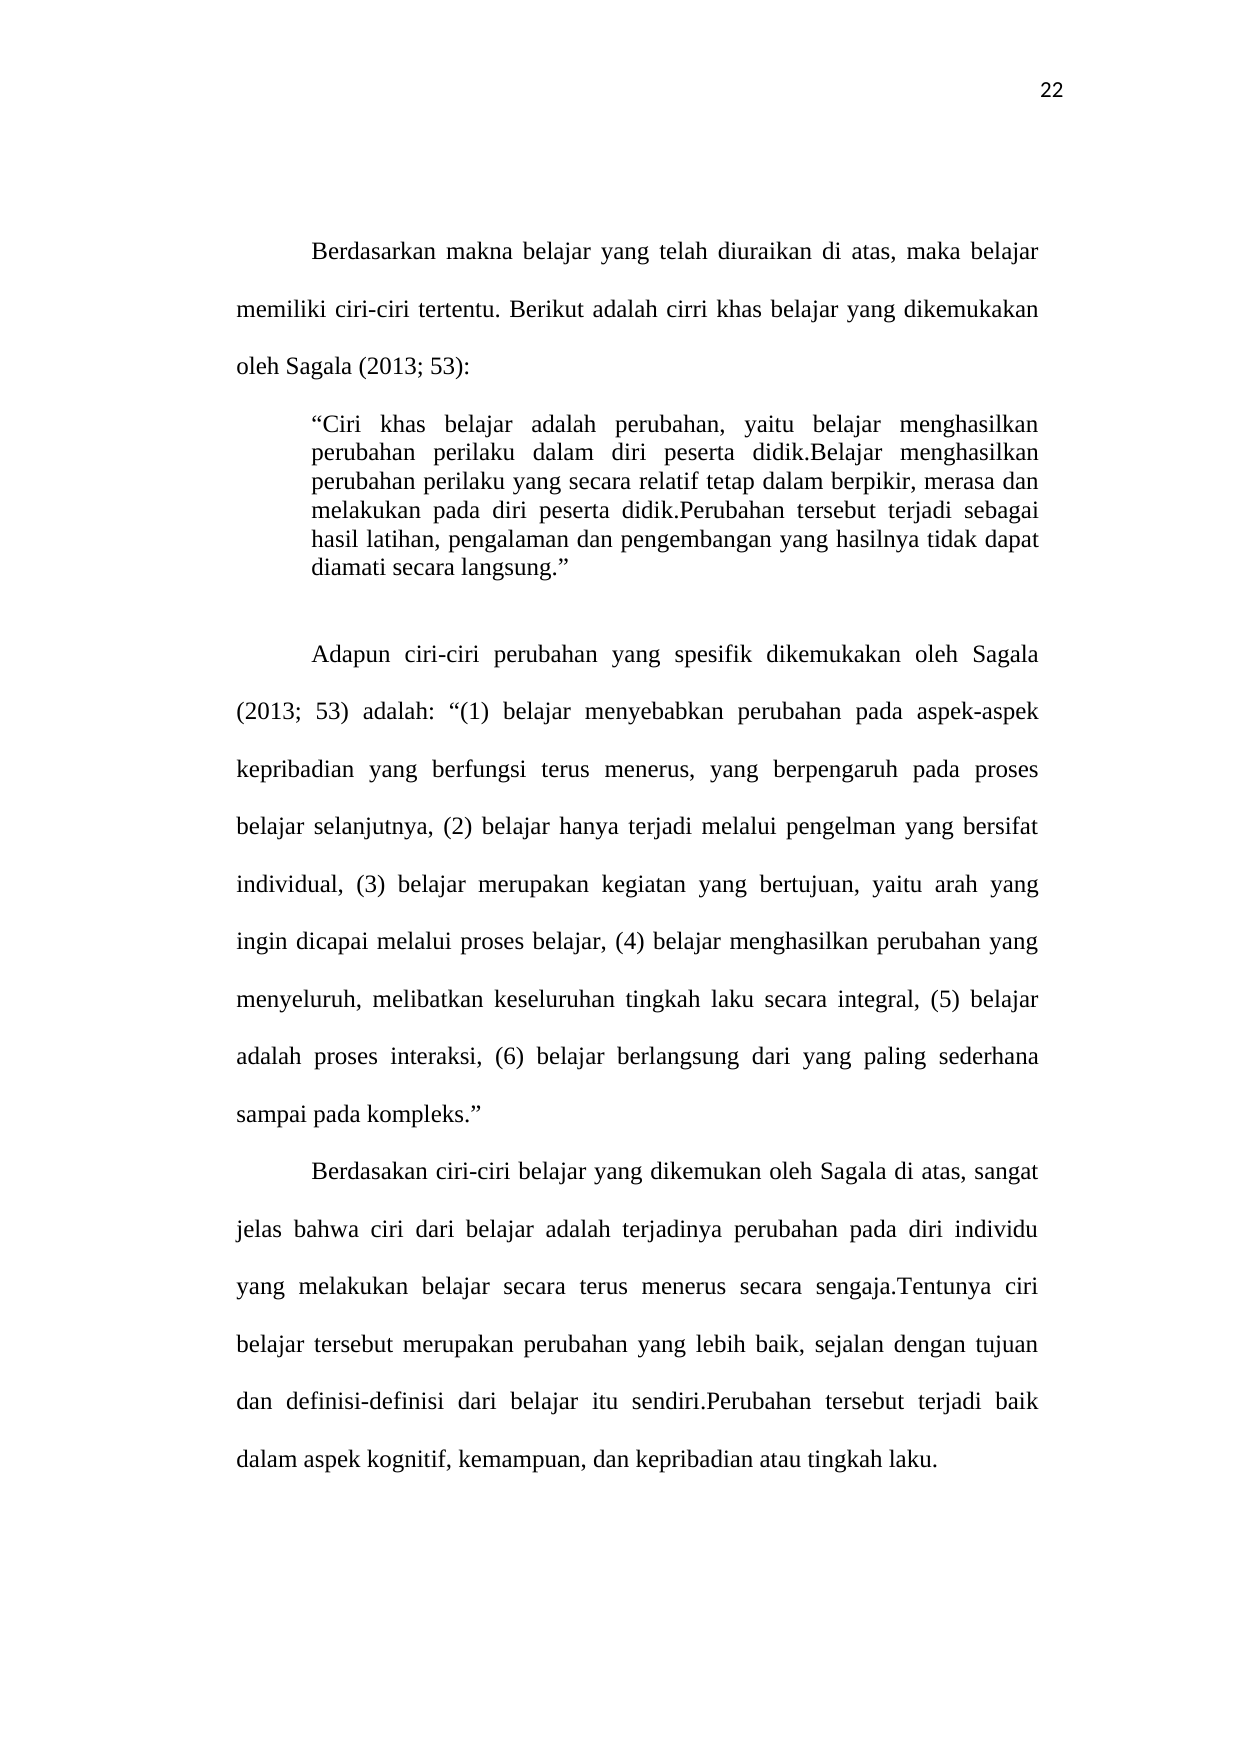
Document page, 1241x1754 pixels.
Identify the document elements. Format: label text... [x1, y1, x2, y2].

list Berdasarkan makna belajar yang telah diuraikan di atas, maka belajar memiliki ciri-ciri tertentu. Berikut adalah cirri khas belajar yang dikemukakan oleh Sagala (2013; 53): [236, 236, 1039, 380]
list Berdasakan ciri-ciri belajar yang dikemukan oleh Sagala di atas, sangat jelas bahwa ciri dari belajar adalah terjadinya perubahan pada diri individu yang melakukan belajar secara terus menerus secara sengaja.Tentunya ciri belajar tersebut merupakan perubahan yang lebih baik, sejalan dengan tujuan dan definisi-definisi dari belajar itu sendiri.Perubahan tersebut terjadi baik dalam aspek kognitif, kemampuan, dan kepribadian atau tingkah laku. [236, 1156, 1039, 1472]
list “Ciri khas belajar adalah perubahan, yaitu belajar menghasilkan perubahan perilaku dalam diri peserta didik.Belajar menghasilkan perubahan perilaku yang secara relatif tetap dalam berpikir, merasa dan melakukan pada diri peserta didik.Perubahan tersebut terjadi sebagai hasil latihan, pengalaman dan pengembangan yang hasilnya tidak dapat diamati secara langsung.” [311, 409, 1039, 581]
list Adapun ciri-ciri perubahan yang spesifik dikemukakan oleh Sagala (2013; 53) adalah: “(1) belajar menyebabkan perubahan pada aspek-aspek kepribadian yang berfungsi terus menerus, yang berpengaruh pada proses belajar selanjutnya, (2) belajar hanya terjadi melalui pengelman yang bersifat individual, (3) belajar merupakan kegiatan yang bertujuan, yaitu arah yang ingin dicapai melalui proses belajar, (4) belajar menghasilkan perubahan yang menyeluruh, melibatkan keseluruhan tingkah laku secara integral, (5) belajar adalah proses interaksi, (6) belajar berlangsung dari yang paling sederhana sampai pada kompleks.” [236, 639, 1039, 1127]
